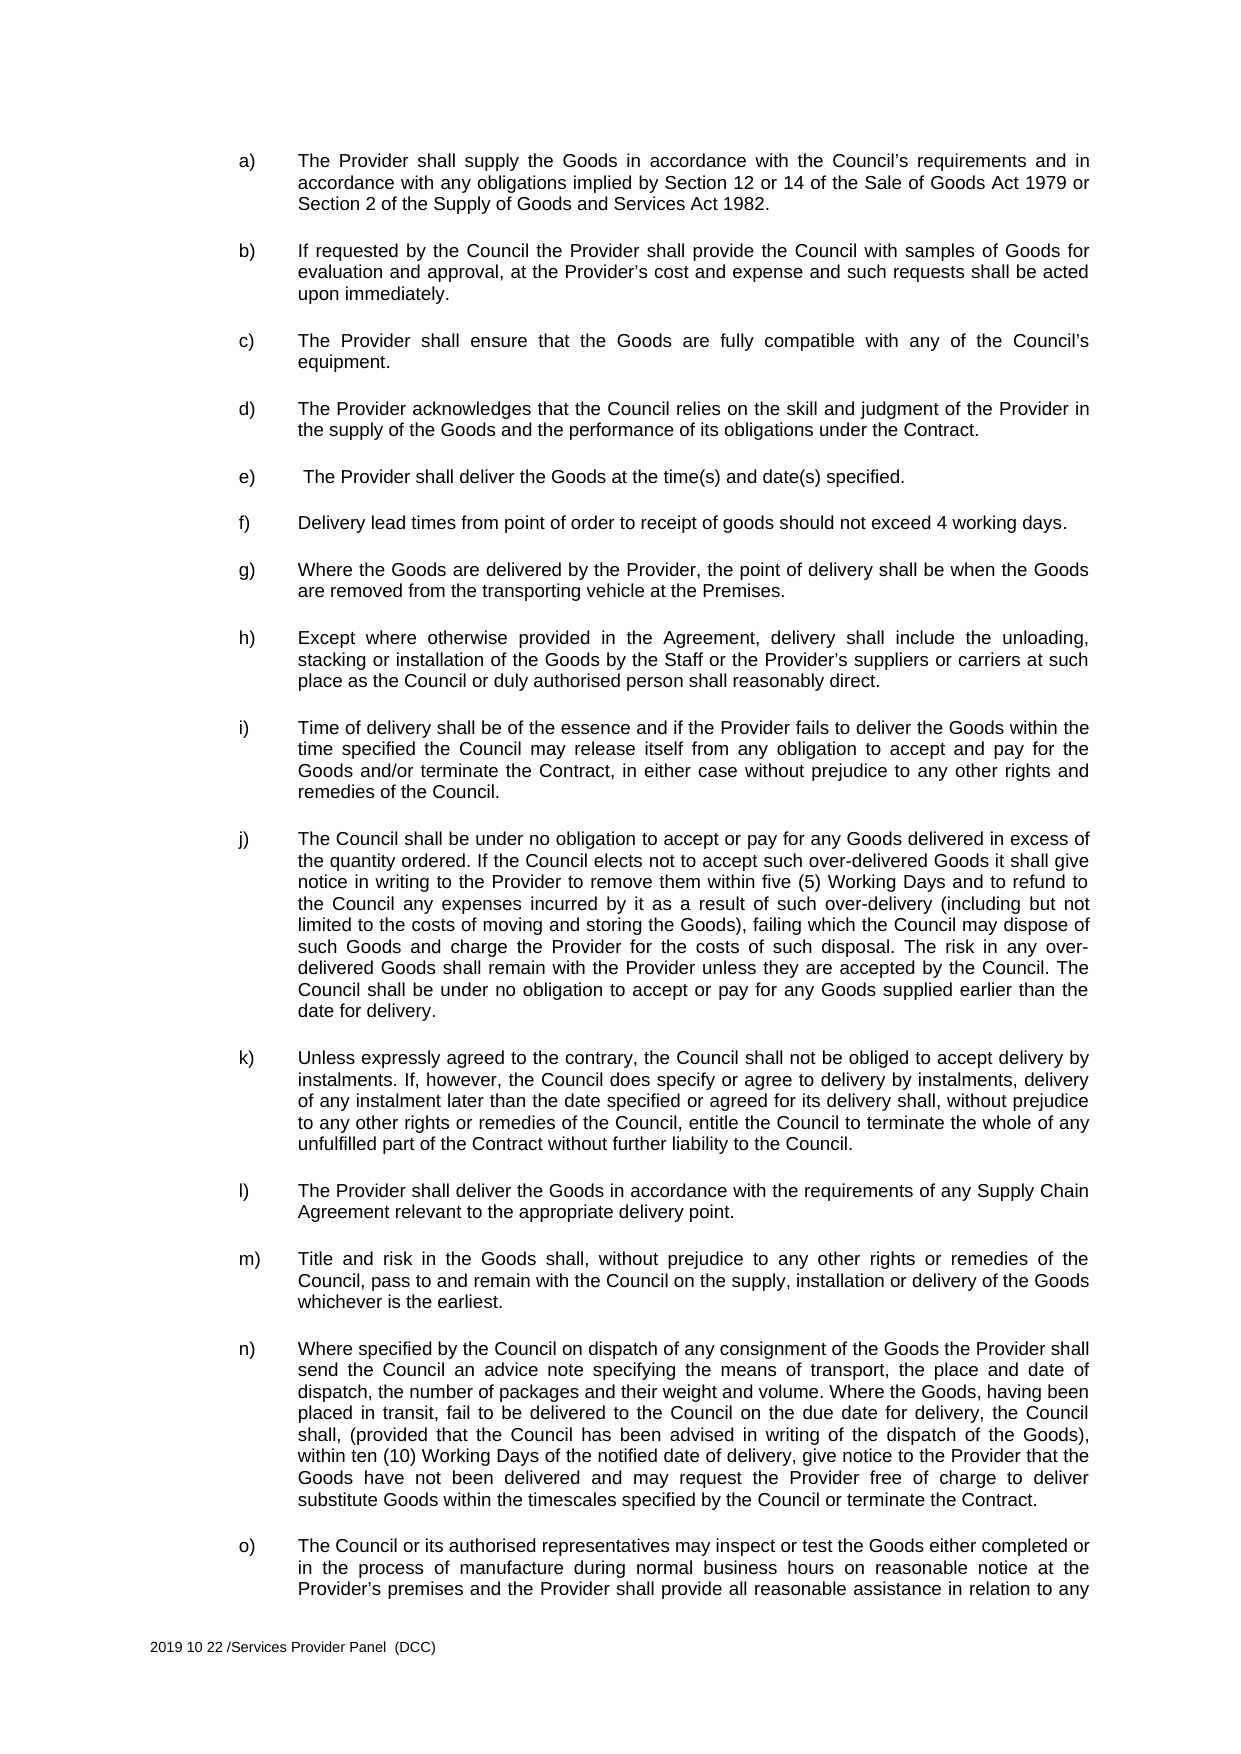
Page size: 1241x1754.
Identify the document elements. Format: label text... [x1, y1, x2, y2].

list The Provider shall ensure that the Goods are fully compatible with any of the Council’s equipment. [239, 329, 1090, 372]
list The Provider shall supply the Goods in accordance with the Council’s requirements and in accordance with any obligations implied by Section 12 or 14 of the Sale of Goods Act 1979 or Section 2 of the Supply of Goods and Services Act 1982. [239, 150, 1090, 215]
list The Provider shall deliver the Goods in accordance with the requirements of any Supply Chain Agreement relevant to the appropriate delivery point. [239, 1180, 1090, 1223]
list The Council shall be under no obligation to accept or pay for any Goods delivered in excess of the quantity ordered. If the Council elects not to accept such over-delivered Goods it shall give notice in writing to the Provider to remove them within five (5) Working Days and to refund to the Council any expenses incurred by it as a result of such over-delivery (including but not limited to the costs of moving and storing the Goods), failing which the Council may dispose of such Goods and charge the Provider for the costs of such disposal. The risk in any over-delivered Goods shall remain with the Provider unless they are accepted by the Council. The Council shall be under no obligation to accept or pay for any Goods supplied earlier than the date for delivery. [239, 828, 1090, 1022]
list Delivery lead times from point of order to receipt of goods should not exceed 4 working days. [239, 512, 1090, 534]
list If requested by the Council the Provider shall provide the Council with samples of Goods for evaluation and approval, at the Provider’s cost and expense and such requests shall be acted upon immediately. [239, 240, 1090, 304]
list The Provider shall deliver the Goods at the time(s) and date(s) specified. [239, 466, 1090, 487]
list Title and risk in the Goods shall, without prejudice to any other rights or remedies of the Council, pass to and remain with the Council on the supply, installation or delivery of the Goods whichever is the earliest. [239, 1248, 1090, 1312]
list Where specified by the Council on dispatch of any consignment of the Goods the Provider shall send the Council an advice note specifying the means of transport, the place and date of dispatch, the number of packages and their weight and volume. Where the Goods, having been placed in transit, fail to be delivered to the Council on the due date for delivery, the Council shall, (provided that the Council has been advised in writing of the dispatch of the Goods), within ten (10) Working Days of the notified date of delivery, give notice to the Provider that the Goods have not been delivered and may request the Provider free of charge to deliver substitute Goods within the timescales specified by the Council or terminate the Contract. [239, 1337, 1090, 1510]
list Except where otherwise provided in the Agreement, delivery shall include the unloading, stacking or installation of the Goods by the Staff or the Provider’s suppliers or carriers at such place as the Council or duly authorised person shall reasonably direct. [239, 627, 1090, 692]
list Where the Goods are delivered by the Provider, the point of delivery shall be when the Goods are removed from the transporting vehicle at the Premises. [239, 559, 1090, 602]
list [239, 1535, 1090, 1600]
list Unless expressly agreed to the contrary, the Council shall not be obliged to accept delivery by instalments. If, however, the Council does specify or agree to delivery by instalments, delivery of any instalment later than the date specified or agreed for its delivery shall, without prejudice to any other rights or remedies of the Council, entitle the Council to terminate the whole of any unfulfilled part of the Contract without further liability to the Council. [239, 1047, 1090, 1155]
text d) The Provider acknowledges that the Council relies on the skill and judgment of the Provider in the supply of the Goods and the performance of its obligations under the Contract. [239, 397, 1090, 441]
list Time of delivery shall be of the essence and if the Provider fails to deliver the Goods within the time specified the Council may release itself from any obligation to accept and pay for the Goods and/or terminate the Contract, in either case without prejudice to any other rights and remedies of the Council. [239, 717, 1090, 803]
